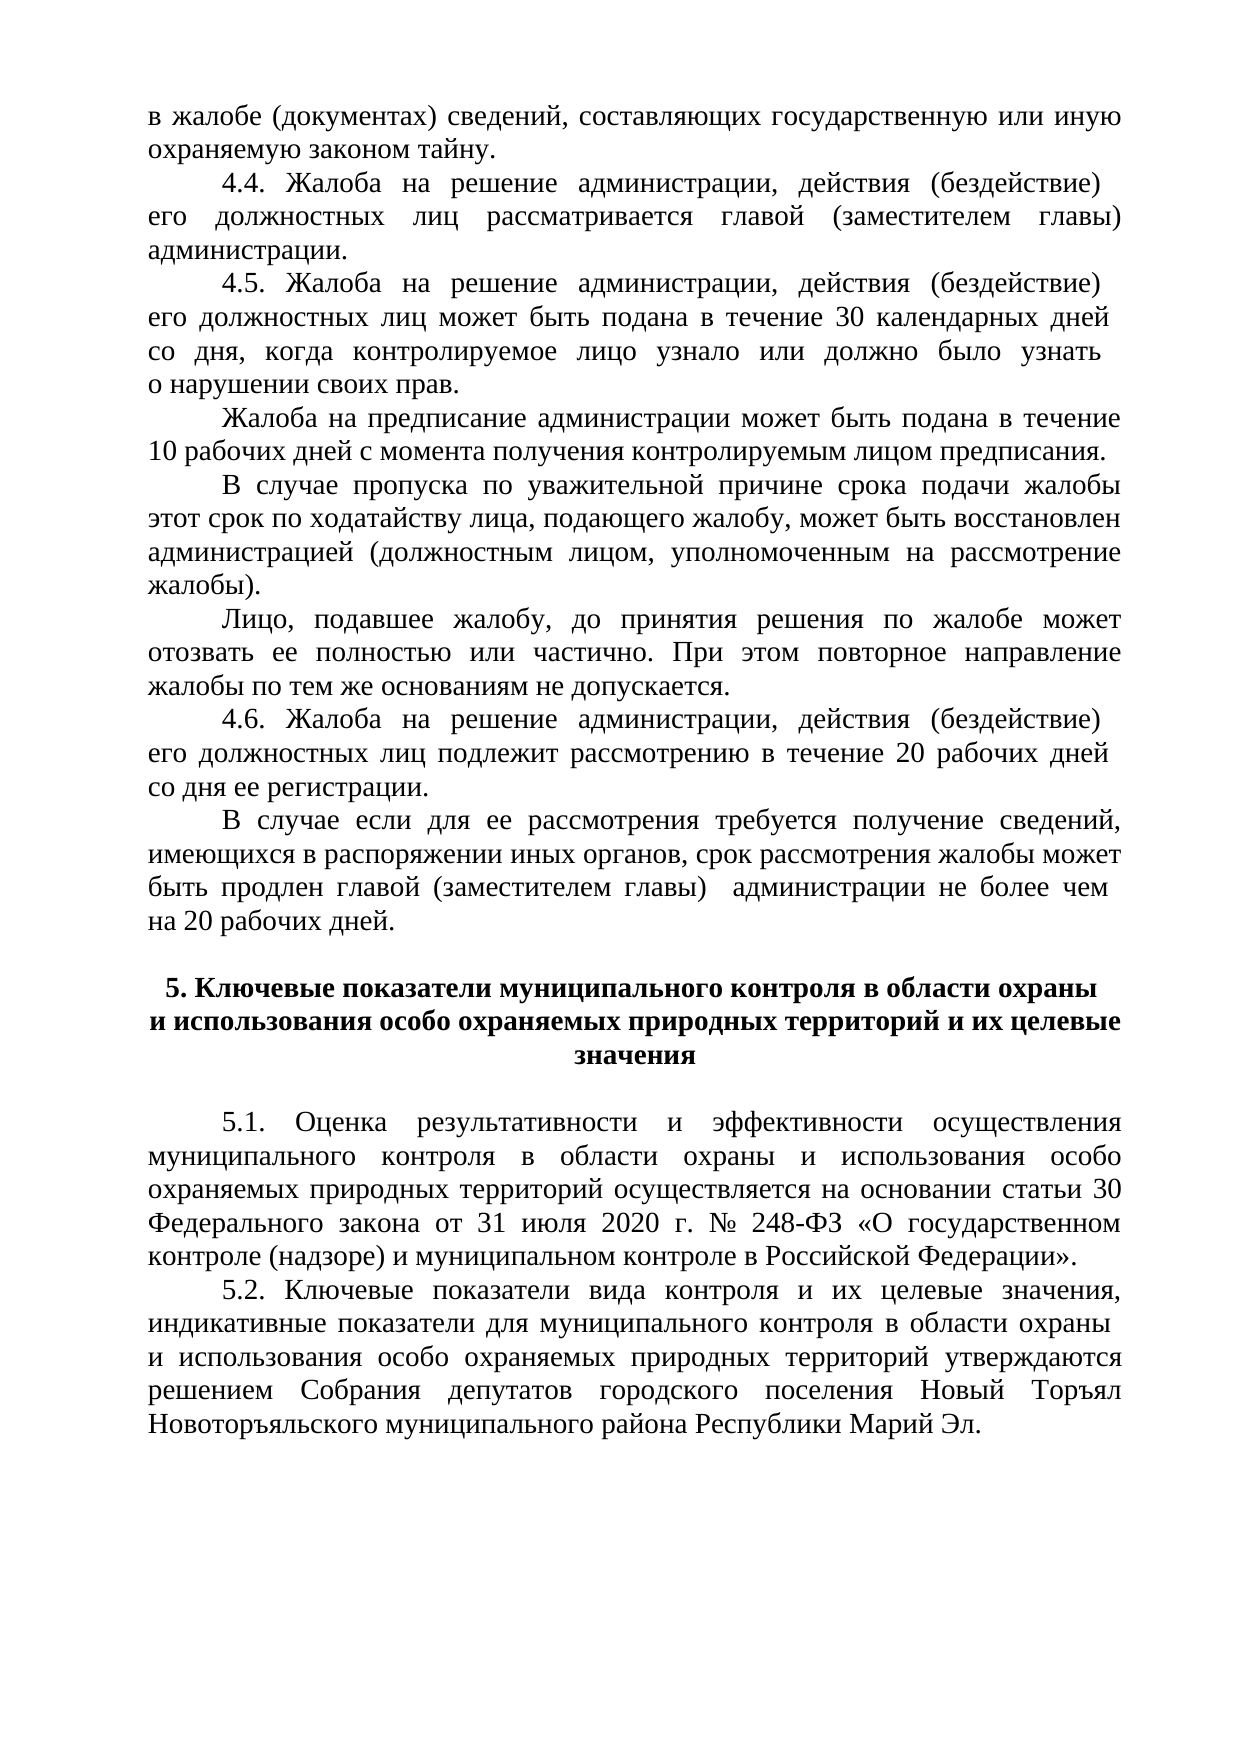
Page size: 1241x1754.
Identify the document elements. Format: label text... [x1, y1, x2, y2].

text В случае если для ее рассмотрения требуется получение сведений, имеющихся в распоряжении иных органов, срок рассмотрения жалобы может быть продлен главой (заместителем главы) администрации не более чем на 20 рабочих дней. [148, 802, 1122, 936]
text Лицо, подавшее жалобу, до принятия решения по жалобе может отозвать ее полностью или частично. При этом повторное направление жалобы по тем же основаниям не допускается. [148, 601, 1122, 702]
text 5.2. Ключевые показатели вида контроля и их целевые значения, индикативные показатели для муниципального контроля в области охраны и использования особо охраняемых природных территорий утверждаются решением Собрания депутатов городского поселения Новый Торъял Новоторъяльского муниципального района Республики Марий Эл. [148, 1272, 1122, 1439]
text 4.4. Жалоба на решение администрации, действия (бездействие) его должностных лиц рассматривается главой (заместителем главы) администрации. [148, 165, 1122, 266]
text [148, 98, 1122, 165]
text В случае пропуска по уважительной причине срока подачи жалобы этот срок по ходатайству лица, подающего жалобу, может быть восстановлен администрацией (должностным лицом, уполномоченным на рассмотрение жалобы). [148, 467, 1122, 601]
text Жалоба на предписание администрации может быть подана в течение 10 рабочих дней с момента получения контролируемым лицом предписания. [148, 400, 1122, 467]
text 5.1. Оценка результативности и эффективности осуществления муниципального контроля в области охраны и использования особо охраняемых природных территорий осуществляется на основании статьи 30 Федерального закона от 31 июля 2020 г. № 248-ФЗ «О государственном контроле (надзоре) и муниципальном контроле в Российской Федерации». [148, 1104, 1122, 1272]
text 5. Ключевые показатели муниципального контроля в области охраны и использования особо охраняемых природных территорий и их целевые значения [148, 970, 1122, 1071]
text 4.5. Жалоба на решение администрации, действия (бездействие) его должностных лиц может быть подана в течение 30 календарных дней со дня, когда контролируемое лицо узнало или должно было узнать о нарушении своих прав. [148, 266, 1122, 400]
text 4.6. Жалоба на решение администрации, действия (бездействие) его должностных лиц подлежит рассмотрению в течение 20 рабочих дней со дня ее регистрации. [148, 702, 1122, 802]
